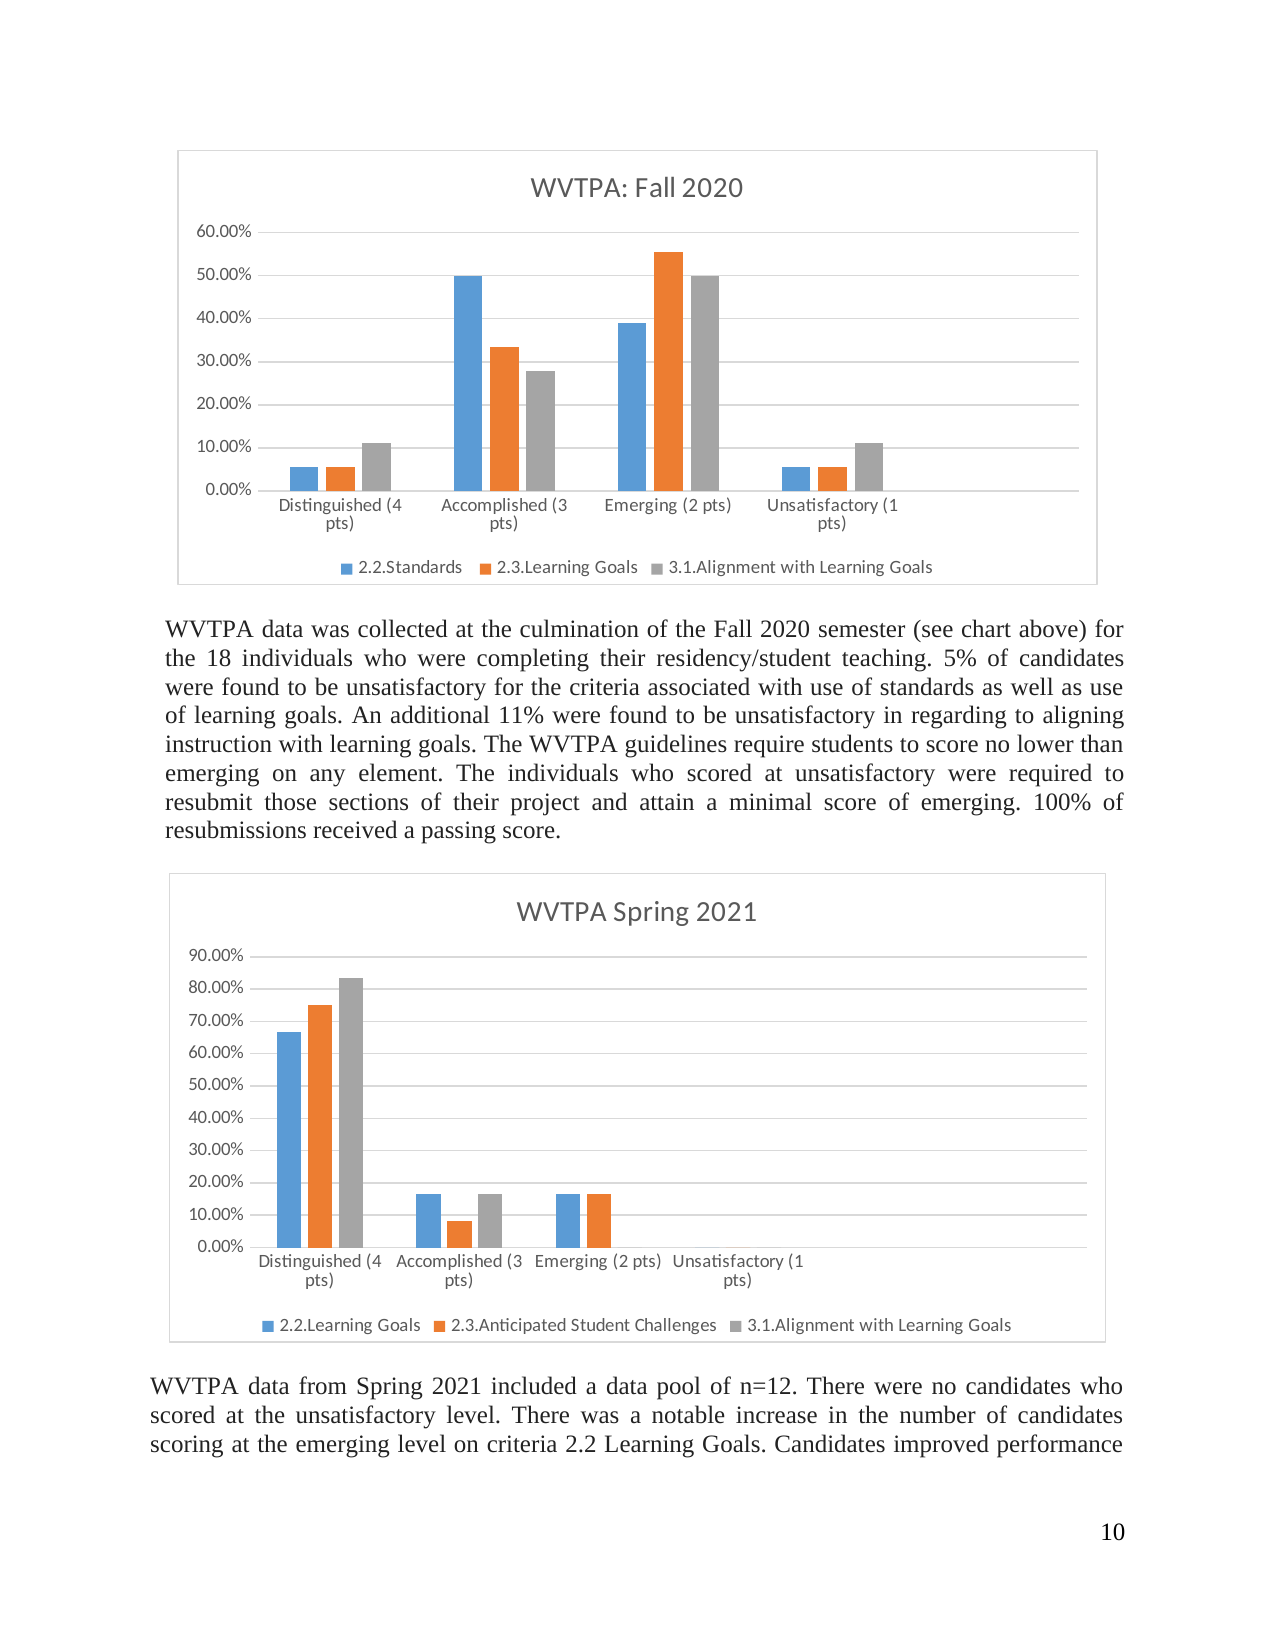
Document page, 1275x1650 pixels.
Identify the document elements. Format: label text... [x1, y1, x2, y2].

list WVTPA data was collected at the culmination of the Fall 2020 semester (see chart above) for the 18 individuals who were completing their residency/student teaching. 5% of candidates were found to be unsatisfactory for the criteria associated with use of standards as well as use of learning goals. An additional 11% were found to be unsatisfactory in regarding to aligning instruction with learning goals. The WVTPA guidelines require students to score no lower than emerging on any element. The individuals who scored at unsatisfactory were required to resubmit those sections of their project and attain a minimal score of emerging. 100% of resubmissions received a passing score. [165, 614, 1125, 844]
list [150, 1371, 1125, 1458]
